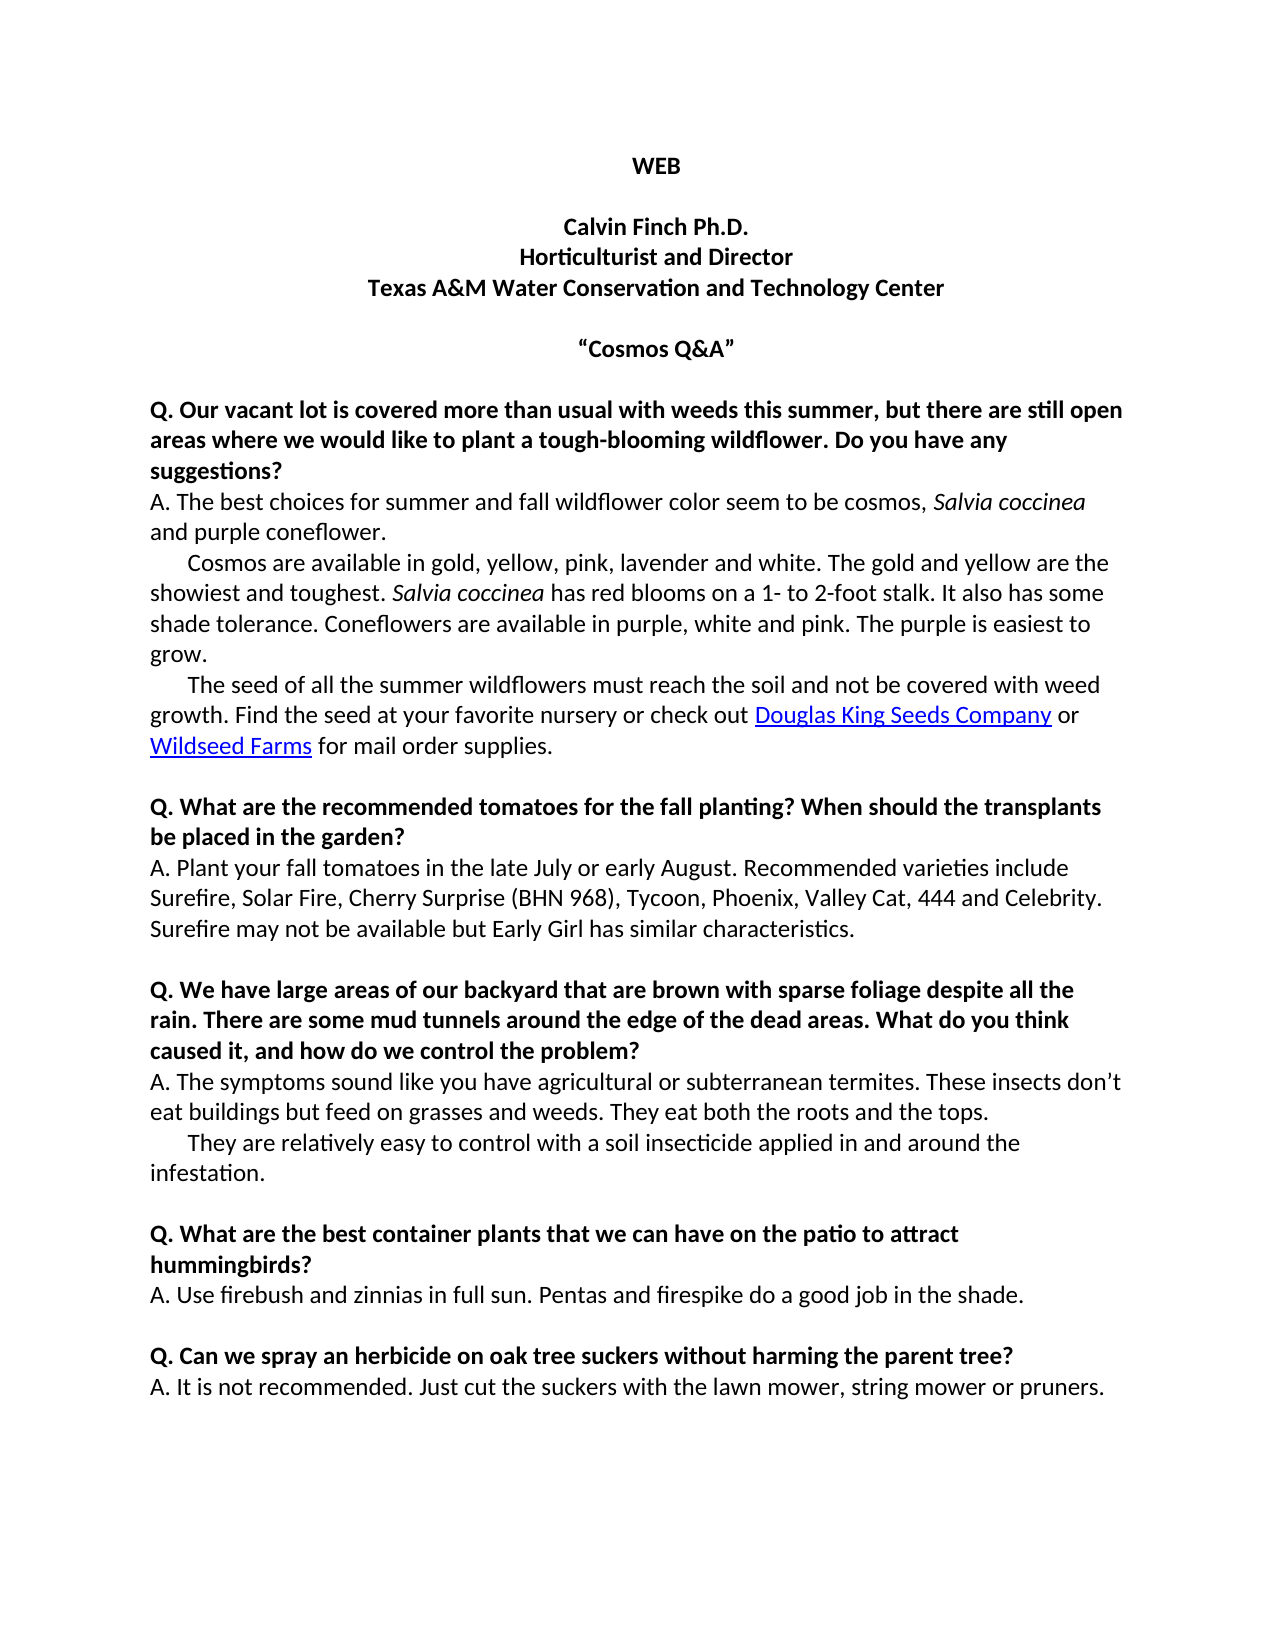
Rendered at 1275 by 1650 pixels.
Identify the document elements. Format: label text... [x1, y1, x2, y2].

text Q. Our vacant lot is covered more than usual with weeds this summer, but there are still open areas where we would like to plant a tough-blooming wildflower. Do you have any suggestions? [150, 394, 1125, 486]
text They are relatively easy to control with a soil insecticide applied in and around the infestation. [150, 1127, 1125, 1188]
text A. Use firebush and zinnias in full sun. Pentas and firespike do a good job in the shade. [150, 1279, 1125, 1310]
text Q. What are the best container plants that we can have on the patio to attract hummingbirds? [150, 1218, 1125, 1279]
text A. The best choices for summer and fall wildflower color seem to be cosmos, Salvia coccinea and purple coneflower. [150, 486, 1125, 547]
text Q. What are the recommended tomatoes for the fall planting? When should the transplants be placed in the garden? [150, 791, 1125, 852]
text A. It is not recommended. Just cut the suckers with the lawn mower, string mower or pruners. [150, 1371, 1125, 1401]
text Q. We have large areas of our backyard that are brown with sparse foliage despite all the rain. There are some mud tunnels around the edge of the dead areas. What do you think caused it, and how do we control the problem? [150, 974, 1125, 1066]
text Q. Can we spray an herbicide on oak tree suckers without harming the parent tree? [150, 1340, 1125, 1371]
text A. The symptoms sound like you have agricultural or subterranean termites. These insects don’t eat buildings but feed on grasses and weeds. They eat both the roots and the tops. [150, 1066, 1125, 1127]
text Horticulturist and Director [150, 242, 1125, 272]
text A. Plant your fall tomatoes in the late July or early August. Recommended varieties include Surefire, Solar Fire, Cherry Surprise (BHN 968), Tycoon, Phoenix, Valley Cat, 444 and Celebrity. Surefire may not be available but Early Girl has similar characteristics. [150, 852, 1125, 943]
text “Cosmos Q&A” [150, 333, 1125, 364]
text The seed of all the summer wildflowers must reach the soil and not be covered with weed growth. Find the seed at your favorite nursery or check out Douglas King Seeds Company or Wildseed Farms for mail order supplies. [150, 669, 1125, 760]
text Calvin Finch Ph.D. [150, 211, 1125, 242]
text Texas A&M Water Conservation and Technology Center [150, 272, 1125, 303]
text WEB [150, 150, 1125, 181]
text Cosmos are available in gold, yellow, pink, lavender and white. The gold and yellow are the showiest and toughest. Salvia coccinea has red blooms on a 1- to 2-foot stalk. It also has some shade tolerance. Coneflowers are available in purple, white and pink. The purple is easiest to grow. [150, 547, 1125, 669]
